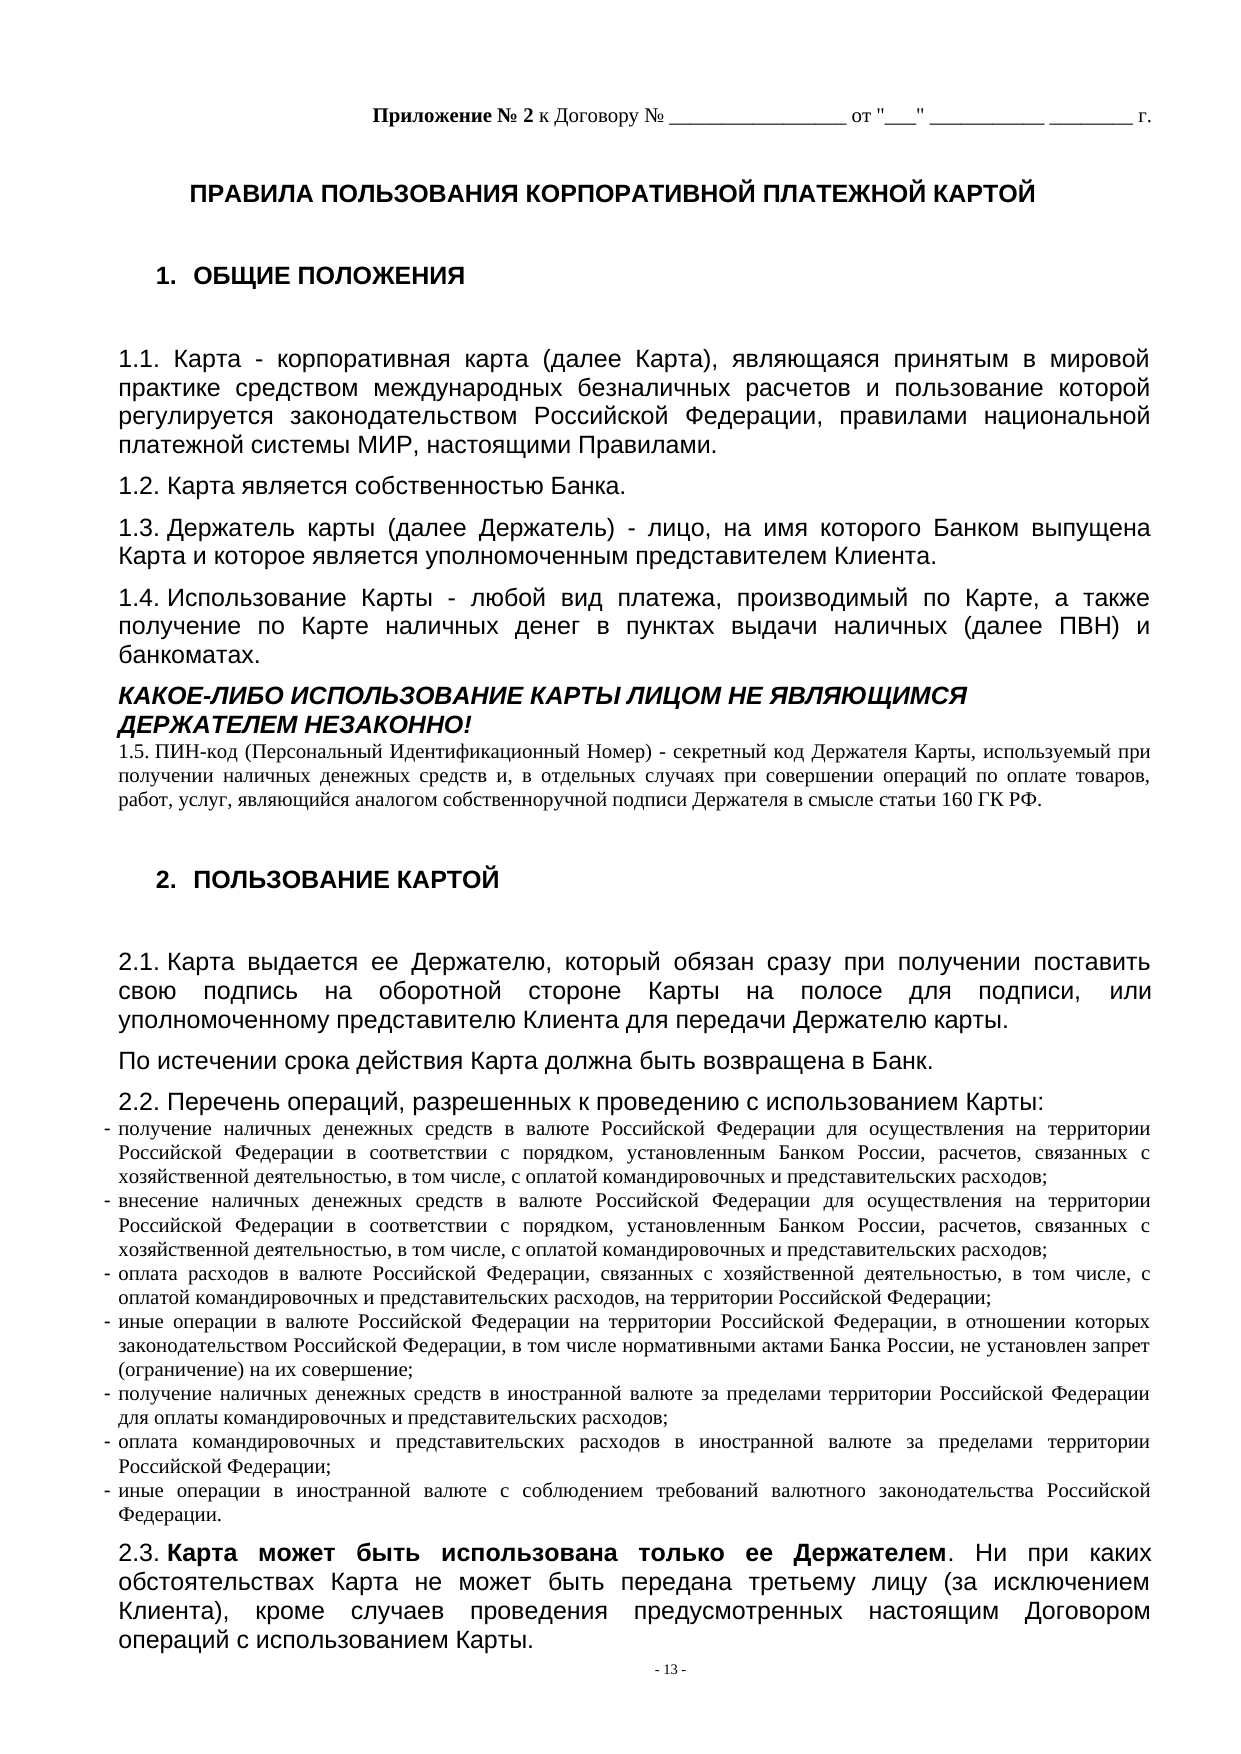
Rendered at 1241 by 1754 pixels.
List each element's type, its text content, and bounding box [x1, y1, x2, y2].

text 1.1. Карта - корпоративная карта (далее Карта), являющаяся принятым в мировой практике средством международных безналичных расчетов и пользование которой регулируется законодательством Российской Федерации, правилами национальной платежной системы МИР, настоящими Правилами. [118, 344, 1152, 459]
text КАКОЕ-ЛИБО ИСПОЛЬЗОВАНИЕ КАРТЫ ЛИЦОМ НЕ ЯВЛЯЮЩИМСЯ ДЕРЖАТЕЛЕМ НЕЗАКОННО! [118, 681, 1152, 739]
list ПОЛЬЗОВАНИЕ КАРТОЙ [156, 865, 1152, 893]
list оплата командировочных и представительских расходов в иностранной валюте за пределами территории Российской Федерации; [103, 1429, 1152, 1478]
text 1.4. Использование Карты - любой вид платежа, производимый по Карте, а также получение по Карте наличных денег в пунктах выдачи наличных (далее ПВН) и банкоматах. [118, 583, 1152, 669]
list ОБЩИЕ ПОЛОЖЕНИЯ [156, 261, 1152, 290]
text 1.2. Карта является собственностью Банка. [118, 471, 1152, 500]
text 2.1. Карта выдается ее Держателю, который обязан сразу при получении поставить свою подпись на оборотной стороне Карты на полосе для подписи, или уполномоченному представителю Клиента для передачи Держателю карты. [118, 947, 1152, 1033]
text 1.5. ПИН-код (Персональный Идентификационный Номер) - секретный код Держателя Карты, используемый при получении наличных денежных средств и, в отдельных случаях при совершении операций по оплате товаров, работ, услуг, являющийся аналогом собственноручной подписи Держателя в смысле статьи 160 ГК РФ. [118, 739, 1152, 811]
list внесение наличных денежных средств в валюте Российской Федерации для осуществления на территории Российской Федерации в соответствии с порядком, установленным Банком России, расчетов, связанных с хозяйственной деятельностью, в том числе, с оплатой командировочных и представительских расходов; [103, 1188, 1152, 1261]
list иные операции в иностранной валюте с соблюдением требований валютного законодательства Российской Федерации. [103, 1478, 1152, 1526]
list получение наличных денежных средств в валюте Российской Федерации для осуществления на территории Российской Федерации в соответствии с порядком, установленным Банком России, расчетов, связанных с хозяйственной деятельностью, в том числе, с оплатой командировочных и представительских расходов; [103, 1116, 1152, 1188]
list иные операции в валюте Российской Федерации на территории Российской Федерации, в отношении которых законодательством Российской Федерации, в том числе нормативными актами Банка России, не установлен запрет (ограничение) на их совершение; [103, 1309, 1152, 1381]
text 2.2. Перечень операций, разрешенных к проведению с использованием Карты: [118, 1087, 1152, 1116]
text ПРАВИЛА ПОЛЬЗОВАНИЯ КОРПОРАТИВНОЙ ПЛАТЕЖНОЙ КАРТОЙ [74, 179, 1152, 208]
list оплата расходов в валюте Российской Федерации, связанных с хозяйственной деятельностью, в том числе, с оплатой командировочных и представительских расходов, на территории Российской Федерации; [103, 1261, 1152, 1309]
text 1.3. Держатель карты (далее Держатель) - лицо, на имя которого Банком выпущена Карта и которое является уполномоченным представителем Клиента. [118, 513, 1152, 570]
text По истечении срока действия Карта должна быть возвращена в Банк. [118, 1046, 1152, 1075]
list получение наличных денежных средств в иностранной валюте за пределами территории Российской Федерации для оплаты командировочных и представительских расходов; [103, 1381, 1152, 1429]
text 2.3. Карта может быть использована только ее Держателем. Ни при каких обстоятельствах Карта не может быть передана третьему лицу (за исключением Клиента), кроме случаев проведения предусмотренных настоящим Договором операций с использованием Карты. [118, 1538, 1152, 1653]
text Приложение № 2 к Договору № _________________ от "___" ___________ ________ г. [118, 103, 1152, 127]
